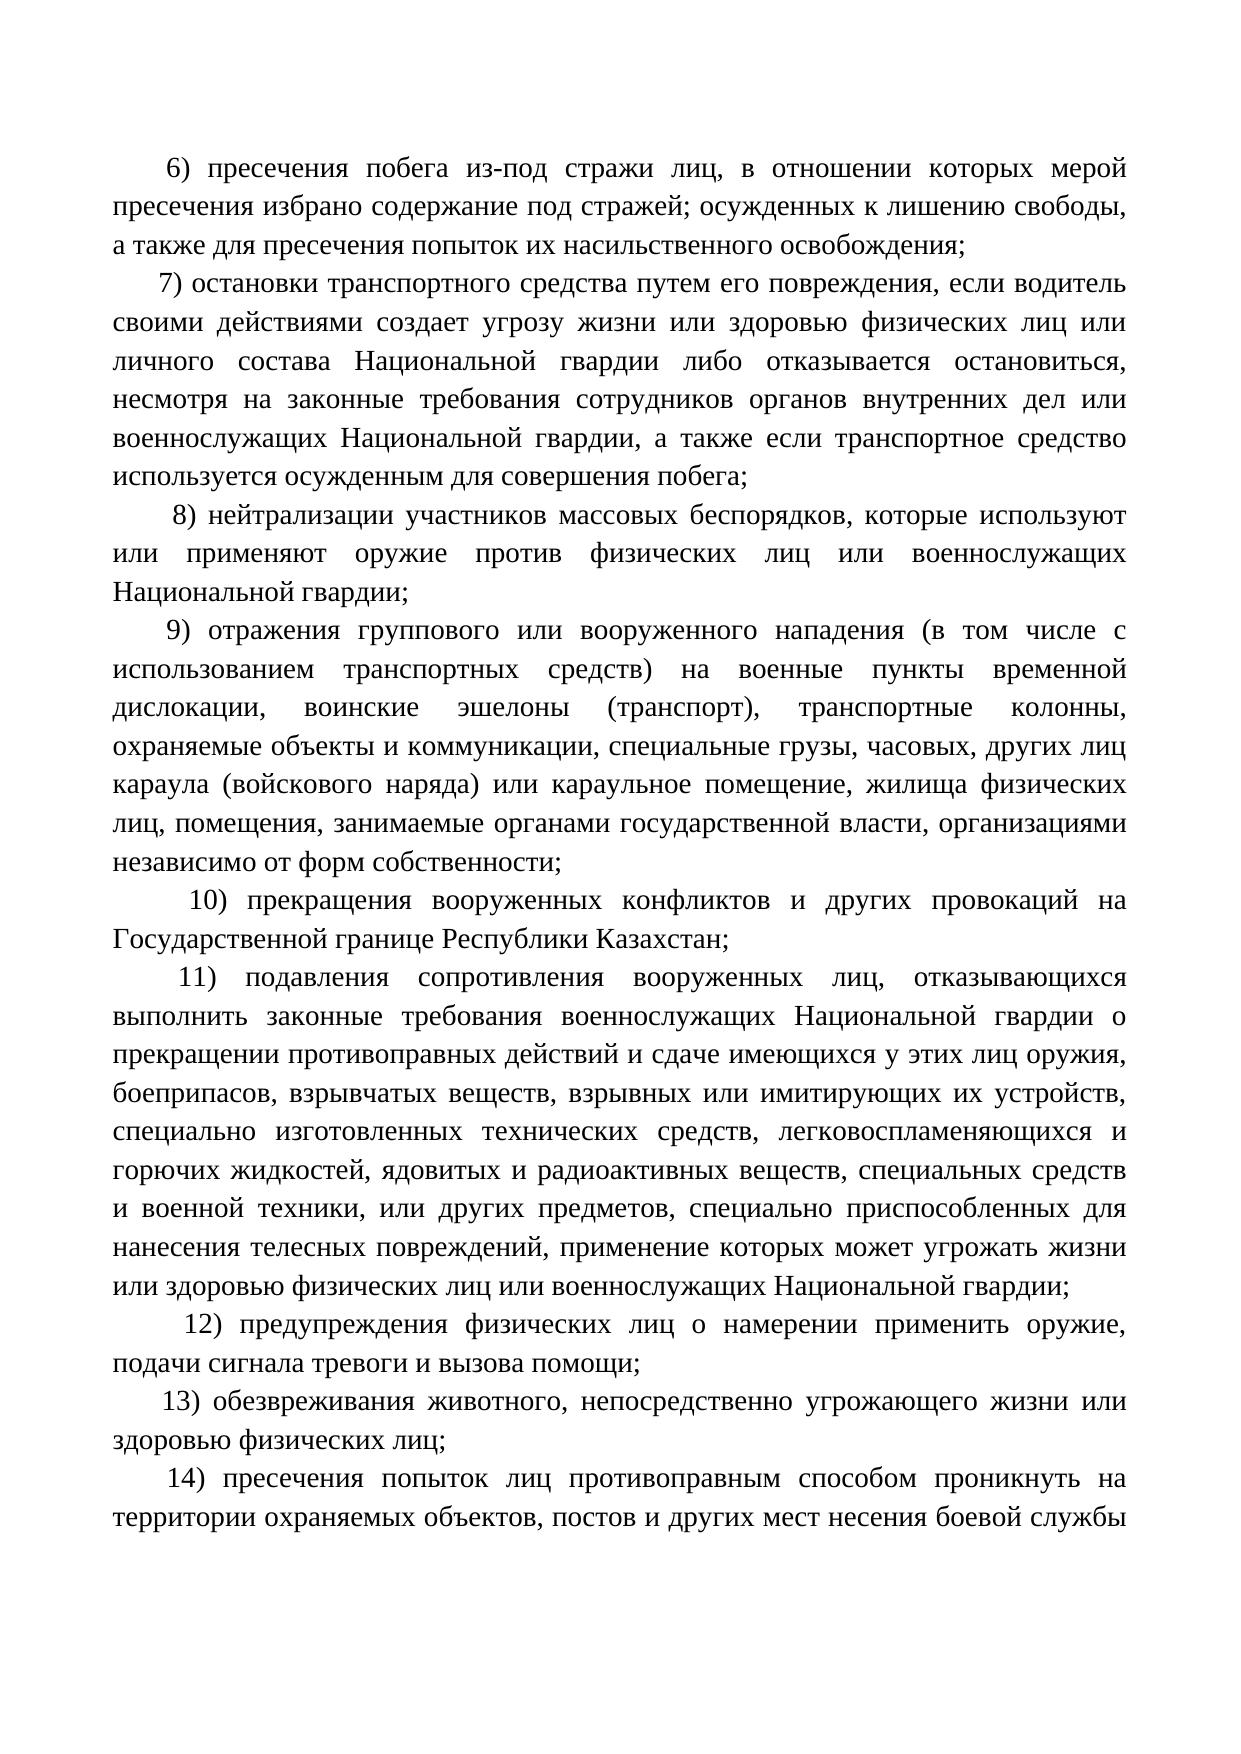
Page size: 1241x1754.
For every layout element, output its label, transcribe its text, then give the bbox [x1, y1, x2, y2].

text 9) отражения группового или вооруженного нападения (в том числе с использованием транспортных средств) на военные пункты временной дислокации, воинские эшелоны (транспорт), транспортные колонны, охраняемые объекты и коммуникации, специальные грузы, часовых, других лиц караула (войскового наряда) или караульное помещение, жилища физических лиц, помещения, занимаемые органами государственной власти, организациями независимо от форм собственности; [112, 612, 1128, 877]
text 7) остановки транспортного средства путем его повреждения, если водитель своими действиями создает угрозу жизни или здоровью физических лиц или личного состава Национальной гвардии либо отказывается остановиться, несмотря на законные требования сотрудников органов внутренних дел или военнослужащих Национальной гвардии, а также если транспортное средство используется осужденным для совершения побега; [112, 266, 1128, 492]
text 12) предупреждения физических лиц о намерении применить оружие, подачи сигнала тревоги и вызова помощи; [112, 1306, 1128, 1378]
text 6) пресечения побега из-под стражи лиц, в отношении которых мерой пресечения избрано содержание под стражей; осужденных к лишению свободы, а также для пресечения попыток их насильственного освобождения; [112, 150, 1128, 261]
text 8) нейтрализации участников массовых беспорядков, которые используют или применяют оружие против физических лиц или военнослужащих Национальной гвардии; [112, 497, 1128, 607]
text 10) прекращения вооруженных конфликтов и других провокаций на Государственной границе Республики Казахстан; [112, 882, 1128, 954]
text 11) подавления сопротивления вооруженных лиц, отказывающихся выполнить законные требования военнослужащих Национальной гвардии о прекращении противоправных действий и сдаче имеющихся у этих лиц оружия, боеприпасов, взрывчатых веществ, взрывных или имитирующих их устройств, специально изготовленных технических средств, легковоспламеняющихся и горючих жидкостей, ядовитых и радиоактивных веществ, специальных средств и военной техники, или других предметов, специально приспособленных для нанесения телесных повреждений, применение которых может угрожать жизни или здоровью физических лиц или военнослужащих Национальной гвардии; [112, 959, 1128, 1301]
text 13) обезвреживания животного, непосредственно угрожающего жизни или здоровью физических лиц; [112, 1383, 1128, 1455]
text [112, 1460, 1128, 1532]
